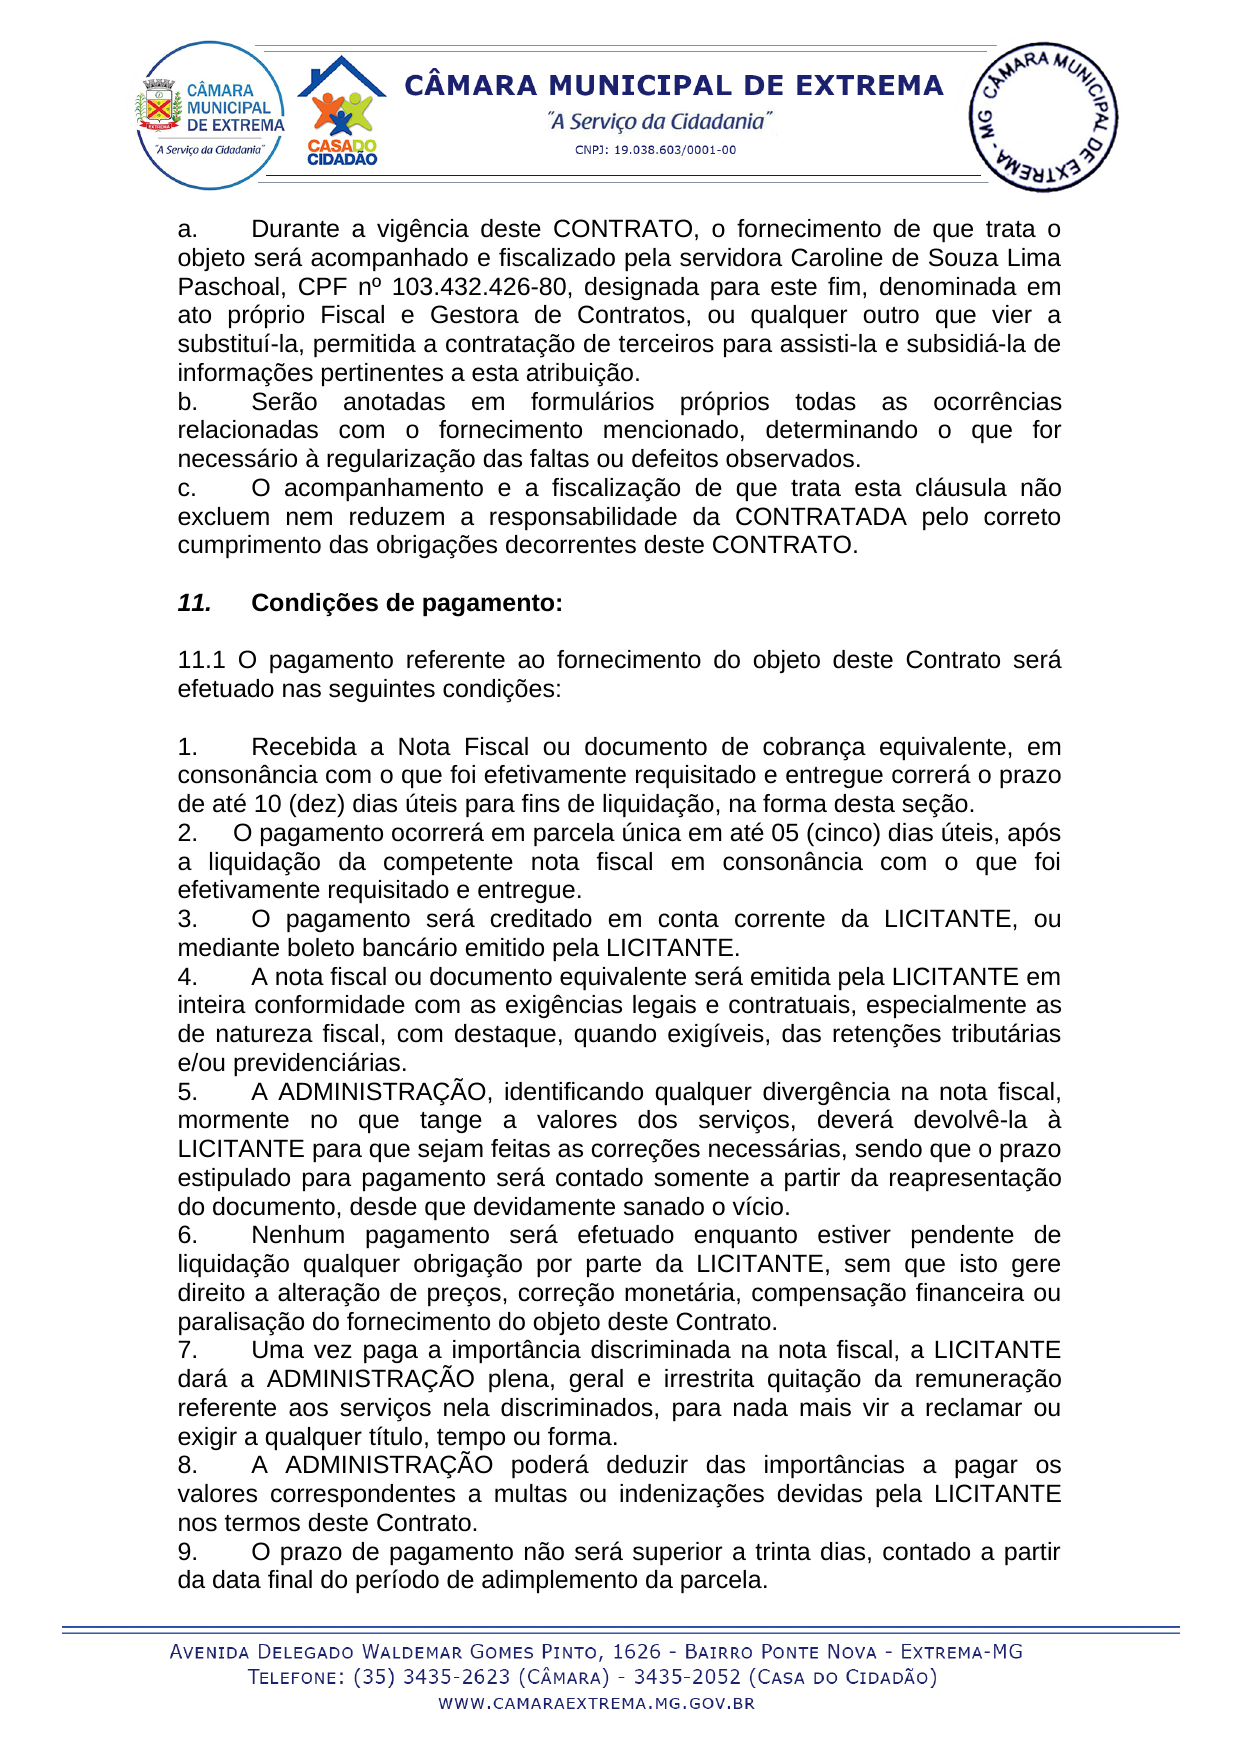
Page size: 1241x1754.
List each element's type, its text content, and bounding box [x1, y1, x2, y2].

picture [46, 1615, 1194, 1724]
text 6. Nenhum pagamento será efetuado enquanto estiver pendente de liquidação qualquer obrigação por parte da LICITANTE, sem que isto gere direito a alteração de preços, correção monetária, compensação financeira ou paralisação do fornecimento do objeto deste Contrato. [177, 1220, 1063, 1335]
text 5. A ADMINISTRAÇÃO, identificando qualquer divergência na nota fiscal, mormente no que tange a valores dos serviços, deverá devolvê-la à LICITANTE para que sejam feitas as correções necessárias, sendo que o prazo estipulado para pagamento será contado somente a partir da reapresentação do documento, desde que devidamente sanado o vício. [177, 1076, 1063, 1220]
text 4. A nota fiscal ou documento equivalente será emitida pela LICITANTE em inteira conformidade com as exigências legais e contratuais, especialmente as de natureza fiscal, com destaque, quando exigíveis, das retenções tributárias e/ou previdenciárias. [177, 961, 1063, 1076]
text 11.1 O pagamento referente ao fornecimento do objeto deste Contrato será efetuado nas seguintes condições: [177, 645, 1063, 703]
text 1. Recebida a Nota Fiscal ou documento de cobrança equivalente, em consonância com o que foi efetivamente requisitado e entregue correrá o prazo de até 10 (dez) dias úteis para fins de liquidação, na forma desta seção. [177, 731, 1063, 818]
text 8. A ADMINISTRAÇÃO poderá deduzir das importâncias a pagar os valores correspondentes a multas ou indenizações devidas pela LICITANTE nos termos deste Contrato. [177, 1450, 1063, 1536]
text 3. O pagamento será creditado em conta corrente da LICITANTE, ou mediante boleto bancário emitido pela LICITANTE. [177, 904, 1063, 961]
text b. Serão anotadas em formulários próprios todas as ocorrências relacionadas com o fornecimento mencionado, determinando o que for necessário à regularização das faltas ou defeitos observados. [177, 386, 1063, 473]
text c. O acompanhamento e a fiscalização de que trata esta cláusula não excluem nem reduzem a responsabilidade da CONTRATADA pelo correto cumprimento das obrigações decorrentes deste CONTRATO. [177, 473, 1063, 559]
text 2. O pagamento ocorrerá em parcela única em até 05 (cinco) dias úteis, após a liquidação da competente nota fiscal em consonância com o que foi efetivamente requisitado e entregue. [177, 818, 1063, 904]
list Condições de pagamento: [177, 588, 1063, 616]
text 9. O prazo de pagamento não será superior a trinta dias, contado a partir da data final do período de adimplemento da parcela. [177, 1536, 1063, 1594]
text 7. Uma vez paga a importância discriminada na nota fiscal, a LICITANTE dará a ADMINISTRAÇÃO plena, geral e irrestrita quitação da remuneração referente aos serviços nela discriminados, para nada mais vir a reclamar ou exigir a qualquer título, tempo ou forma. [177, 1335, 1063, 1450]
picture [124, 30, 1123, 221]
text a. Durante a vigência deste CONTRATO, o fornecimento de que trata o objeto será acompanhado e fiscalizado pela servidora Caroline de Souza Lima Paschoal, CPF nº 103.432.426-80, designada para este fim, denominada em ato próprio Fiscal e Gestora de Contratos, ou qualquer outro que vier a substituí-la, permitida a contratação de terceiros para assisti-la e subsidiá-la de informações pertinentes a esta atribuição. [177, 214, 1063, 386]
